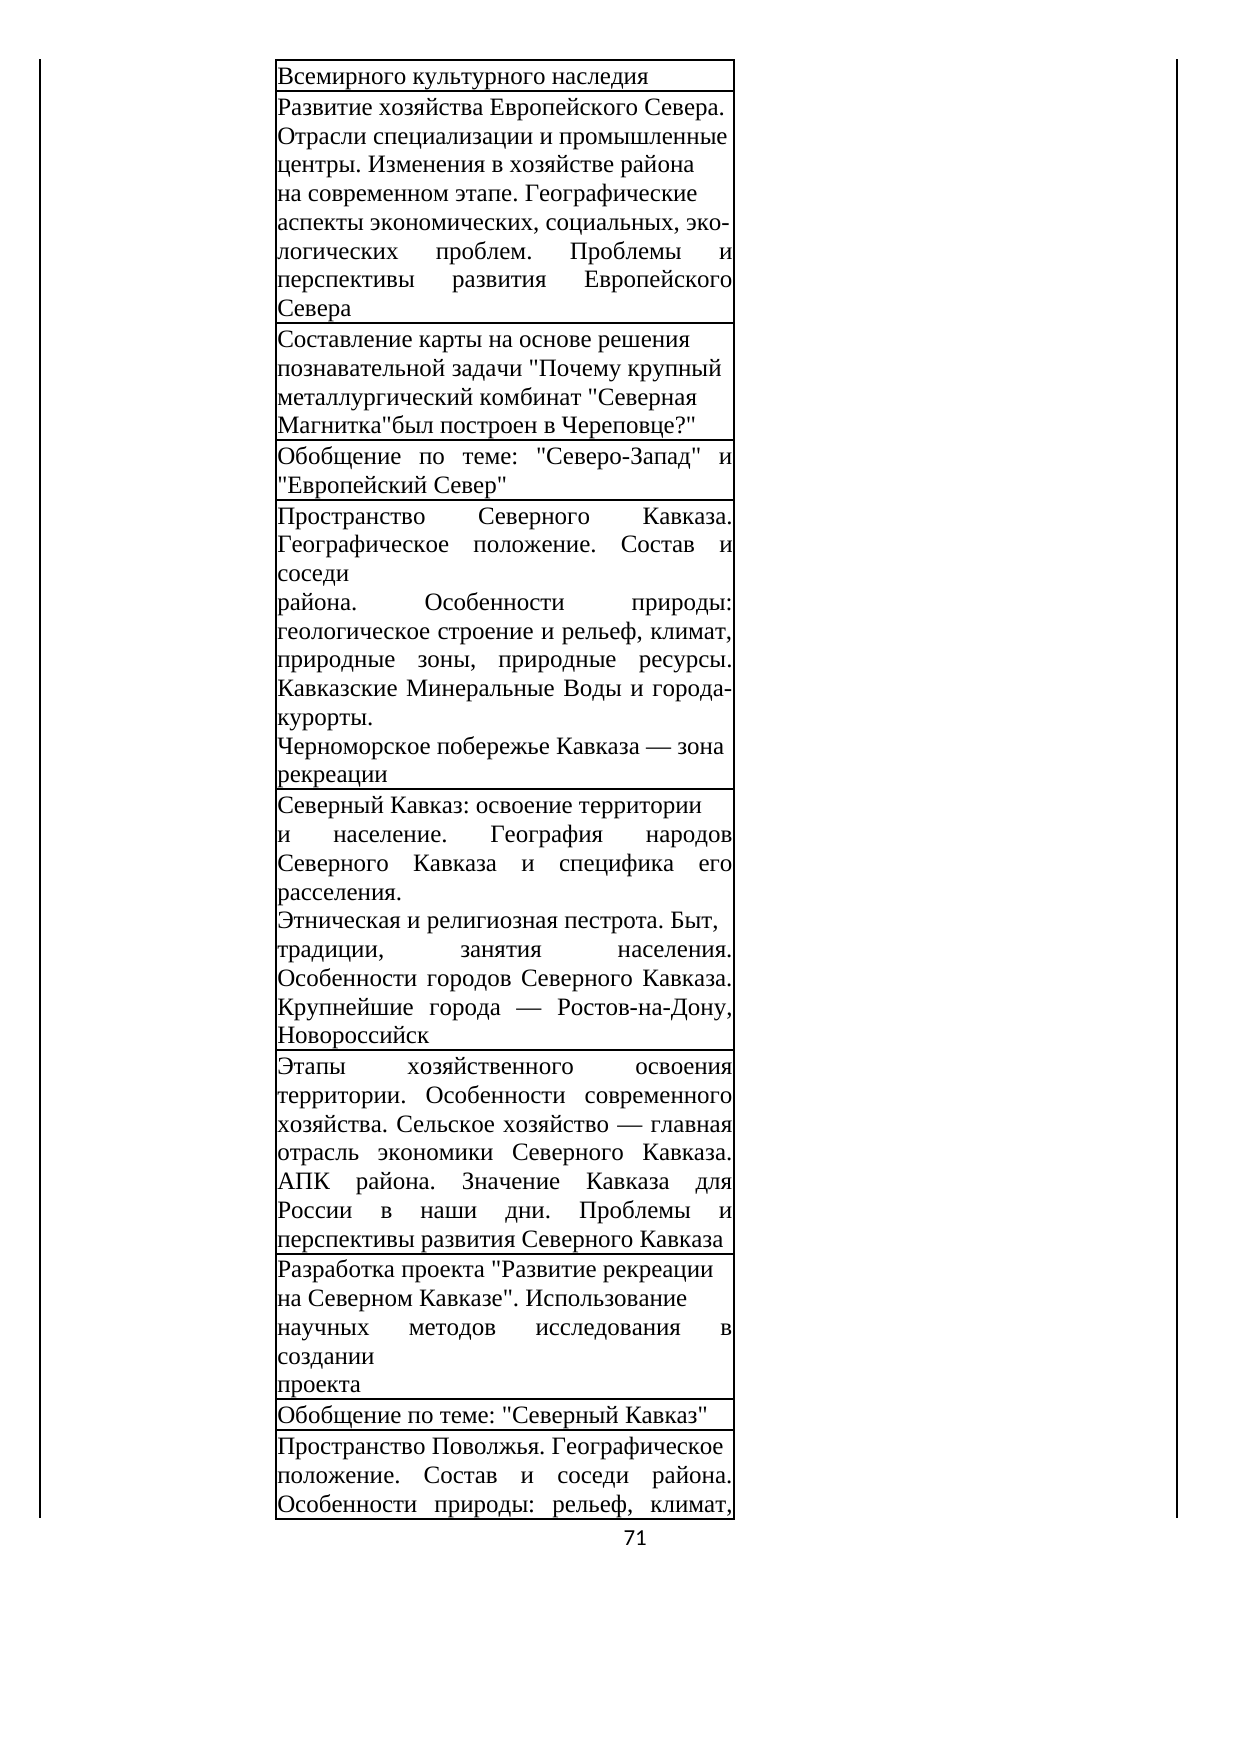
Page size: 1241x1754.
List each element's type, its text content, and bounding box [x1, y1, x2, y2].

table_cell Обобщение по теме: "Северный Кавказ" [277, 1400, 733, 1429]
table_cell Составление карты на основе решения познавательной задачи "Почему крупный металлургический комбинат "Северная Магнитка"был построен в Череповце?" [277, 324, 733, 439]
table_cell Пространство Северного Кавказа. Географическое положение. Состав и соседи района. Особенности природы: геологическое строение и рельеф, климат, природные зоны, природные ресурсы. Кавказские Минеральные Воды и города-курорты. Черноморское побережье Кавказа — зона рекреации [277, 501, 733, 788]
table_cell Разработка проекта "Развитие рекреации на Северном Кавказе". Использование научных методов исследования в создании проекта [277, 1255, 733, 1398]
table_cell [277, 61, 733, 90]
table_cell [277, 1431, 733, 1517]
table_cell Развитие хозяйства Европейского Севера. Отрасли специализации и промышленные центры. Изменения в хозяйстве района на современном этапе. Географические аспекты экономических, социальных, эко- логических проблем. Проблемы и перспективы развития Европейского Севера [277, 92, 733, 322]
table_cell Северный Кавказ: освоение территории и население. География народов Северного Кавказа и специфика его расселения. Этническая и религиозная пестрота. Быт, традиции, занятия населения. Особенности городов Северного Кавказа. Крупнейшие города — Ростов-на-Дону, Новороссийск [277, 790, 733, 1049]
table_cell Этапы хозяйственного освоения территории. Особенности современного хозяйства. Сельское хозяйство — главная отрасль экономики Северного Кавказа. АПК района. Значение Кавказа для России в наши дни. Проблемы и перспективы развития Северного Кавказа [277, 1051, 733, 1252]
table_cell Обобщение по теме: "Северо-Запад" и "Европейский Север" [277, 441, 733, 499]
